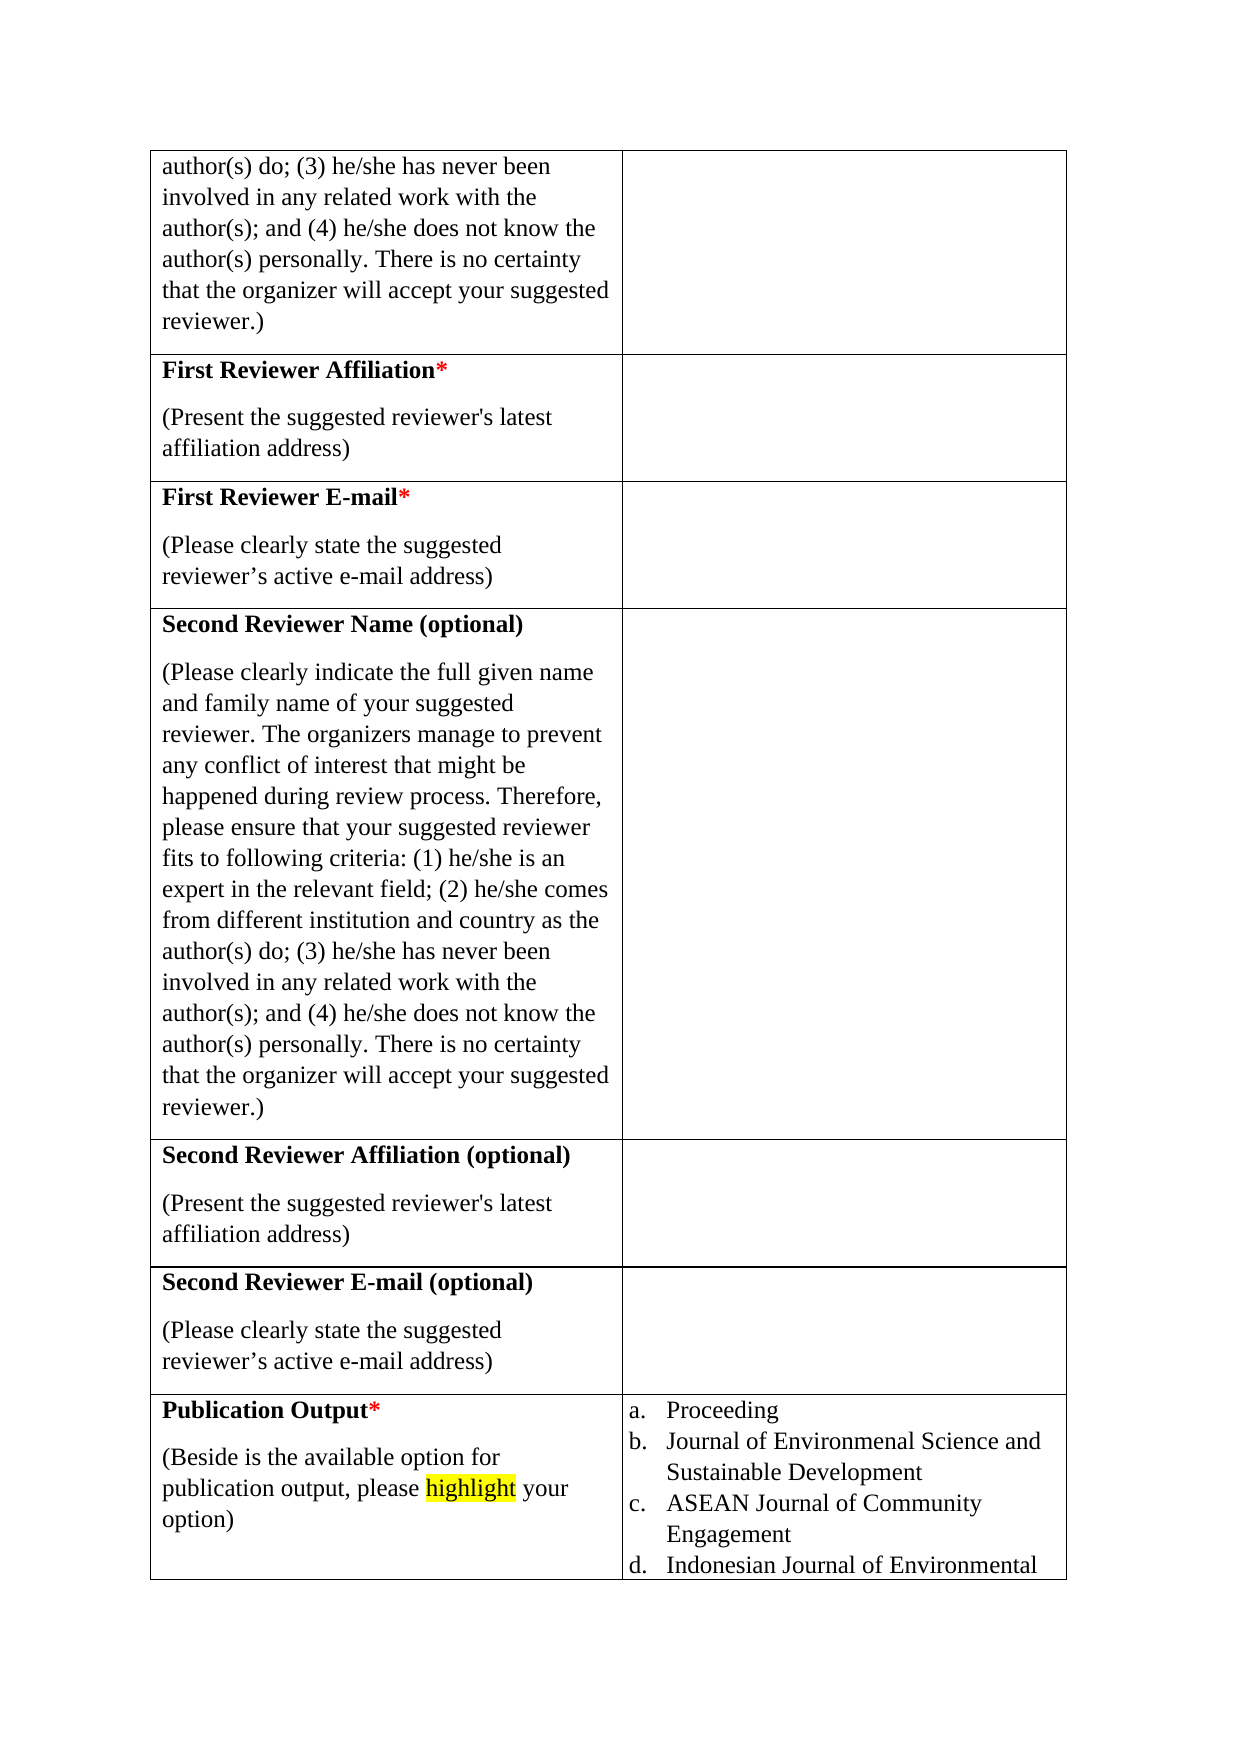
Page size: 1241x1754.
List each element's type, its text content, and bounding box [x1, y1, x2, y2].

table_cell [623, 482, 1066, 608]
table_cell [151, 151, 622, 354]
table_cell [623, 151, 1066, 354]
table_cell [623, 1395, 1066, 1579]
table_cell Second Reviewer Name (optional) (Please clearly indicate the full given name and family name of your suggested reviewer. The organizers manage to prevent any conflict of interest that might be happened during review process. Therefore, please ensure that your suggested reviewer fits to following criteria: (1) he/she is an expert in the relevant field; (2) he/she comes from different institution and country as the author(s) do; (3) he/she has never been involved in any related work with the author(s); and (4) he/she does not know the author(s) personally. There is no certainty that the organizer will accept your suggested reviewer.) [151, 609, 622, 1139]
table_cell First Reviewer E-mail* (Please clearly state the suggested reviewer’s active e-mail address) [151, 482, 622, 608]
table_cell [623, 355, 1066, 481]
table_cell [623, 1268, 1066, 1394]
table_cell [623, 1140, 1066, 1266]
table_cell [151, 1395, 622, 1579]
table_cell [623, 609, 1066, 1139]
table_cell First Reviewer Affiliation* (Present the suggested reviewer's latest affiliation address) [151, 355, 622, 481]
table_cell Second Reviewer E-mail (optional) (Please clearly state the suggested reviewer’s active e-mail address) [151, 1268, 622, 1394]
table_cell Second Reviewer Affiliation (optional) (Present the suggested reviewer's latest affiliation address) [151, 1140, 622, 1266]
